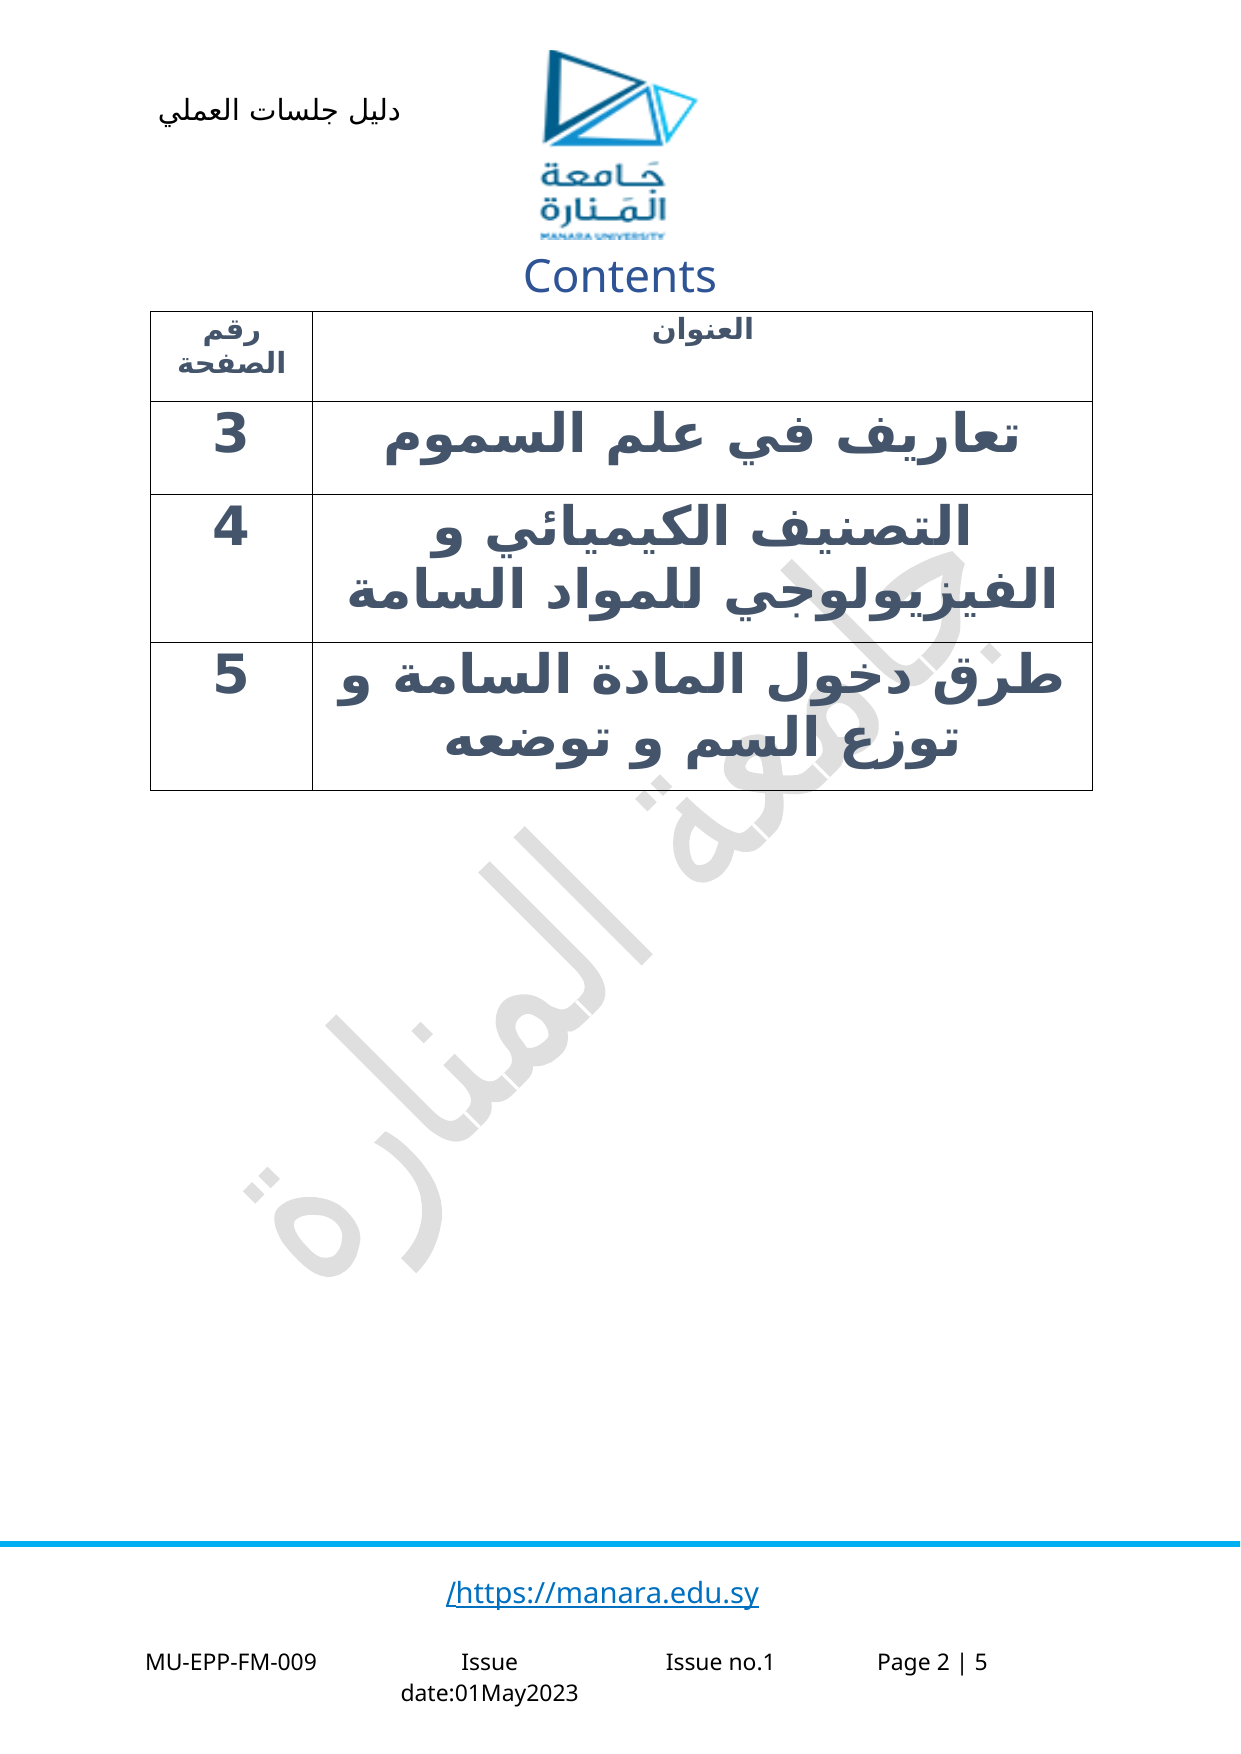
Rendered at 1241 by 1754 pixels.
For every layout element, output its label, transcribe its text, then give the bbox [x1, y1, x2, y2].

table_cell 3 [151, 402, 312, 494]
picture [536, 50, 704, 240]
table_cell 5 [151, 643, 312, 790]
table_header العنوان [313, 312, 1092, 401]
table_cell تعاريف في علم السموم [313, 402, 1092, 494]
table_header رقم الصفحة [151, 312, 312, 401]
table_cell طرق دخول المادة السامة و توزع السم و توضعه [313, 643, 1092, 790]
table_cell 4 [151, 495, 312, 642]
table_cell التصنيف الكيميائي و الفيزيولوجي للمواد السامة [313, 495, 1092, 642]
